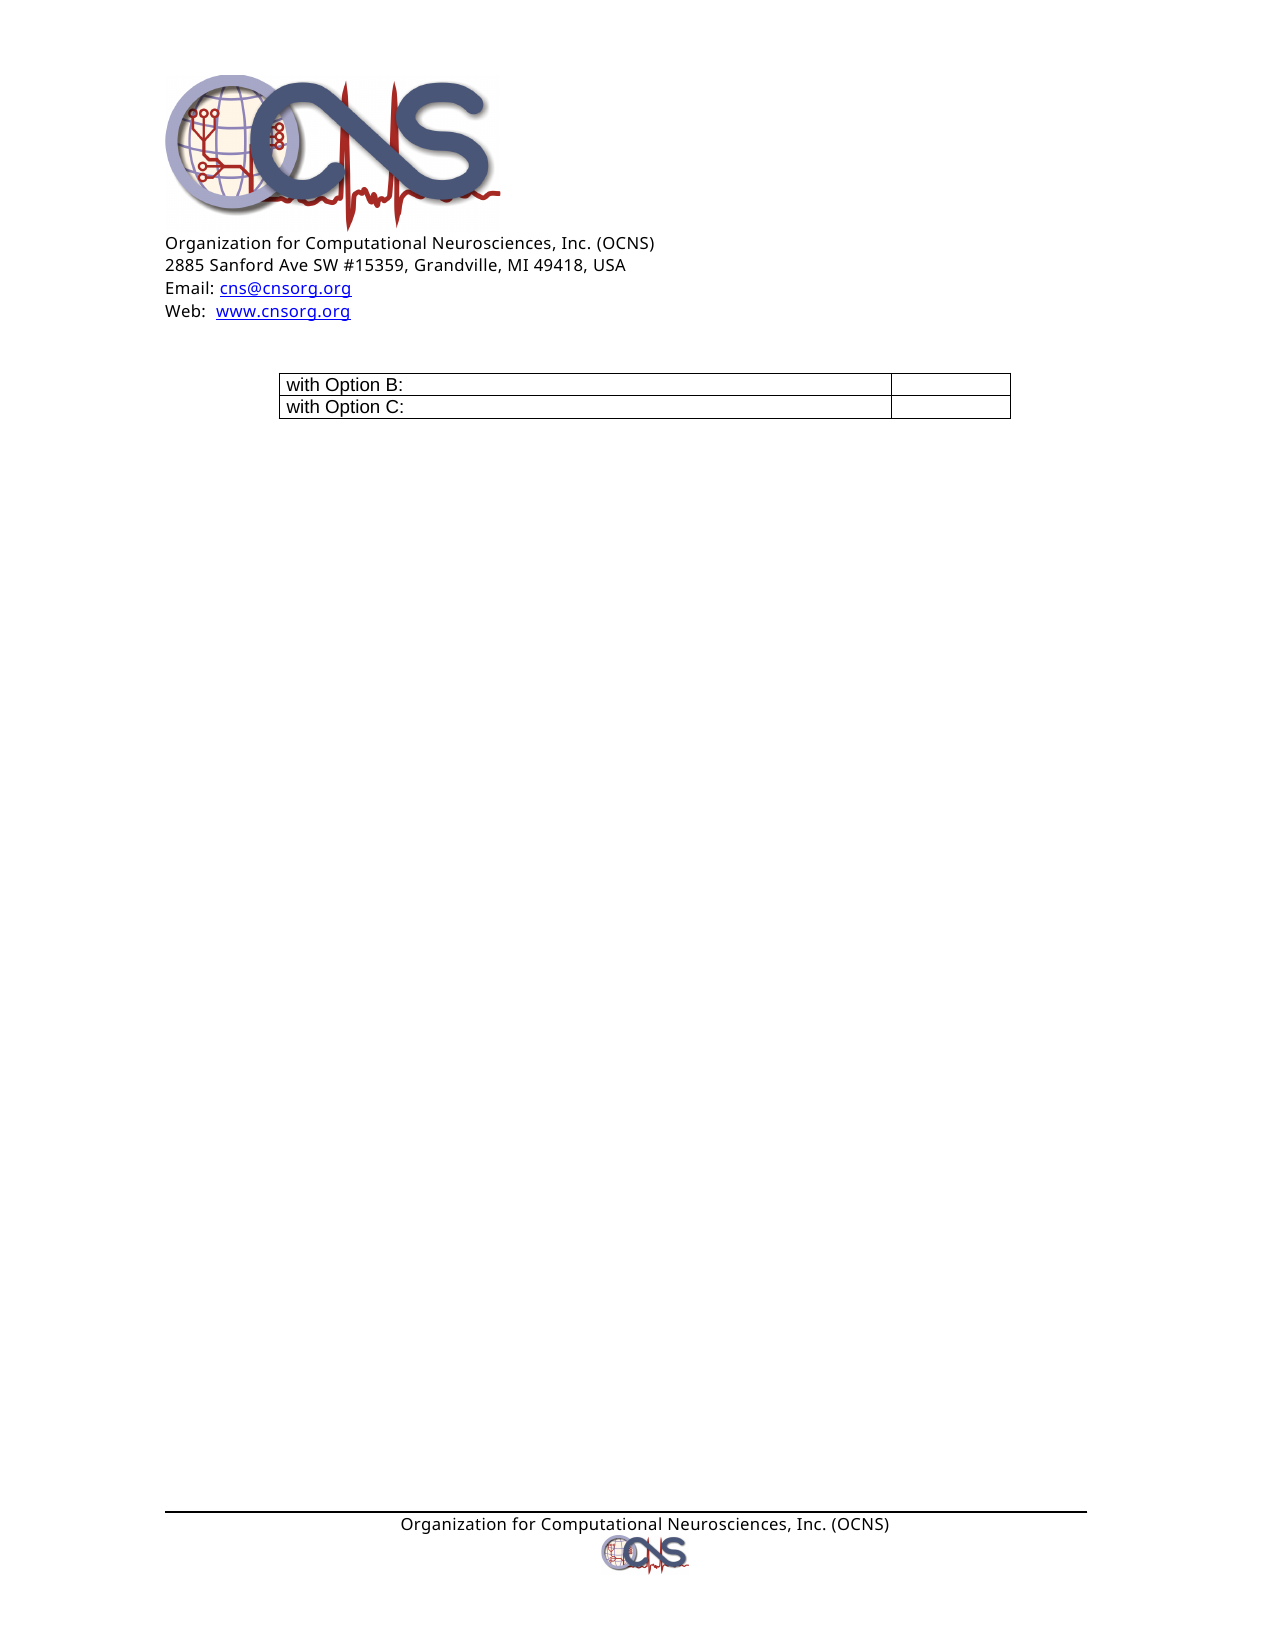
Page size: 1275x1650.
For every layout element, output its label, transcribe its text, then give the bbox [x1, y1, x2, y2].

picture [601, 1535, 689, 1575]
table_cell with Option B: [280, 374, 891, 395]
table_cell [892, 396, 1010, 418]
table_cell [892, 374, 1010, 395]
picture [165, 75, 501, 232]
table_cell with Option C: [280, 396, 891, 418]
